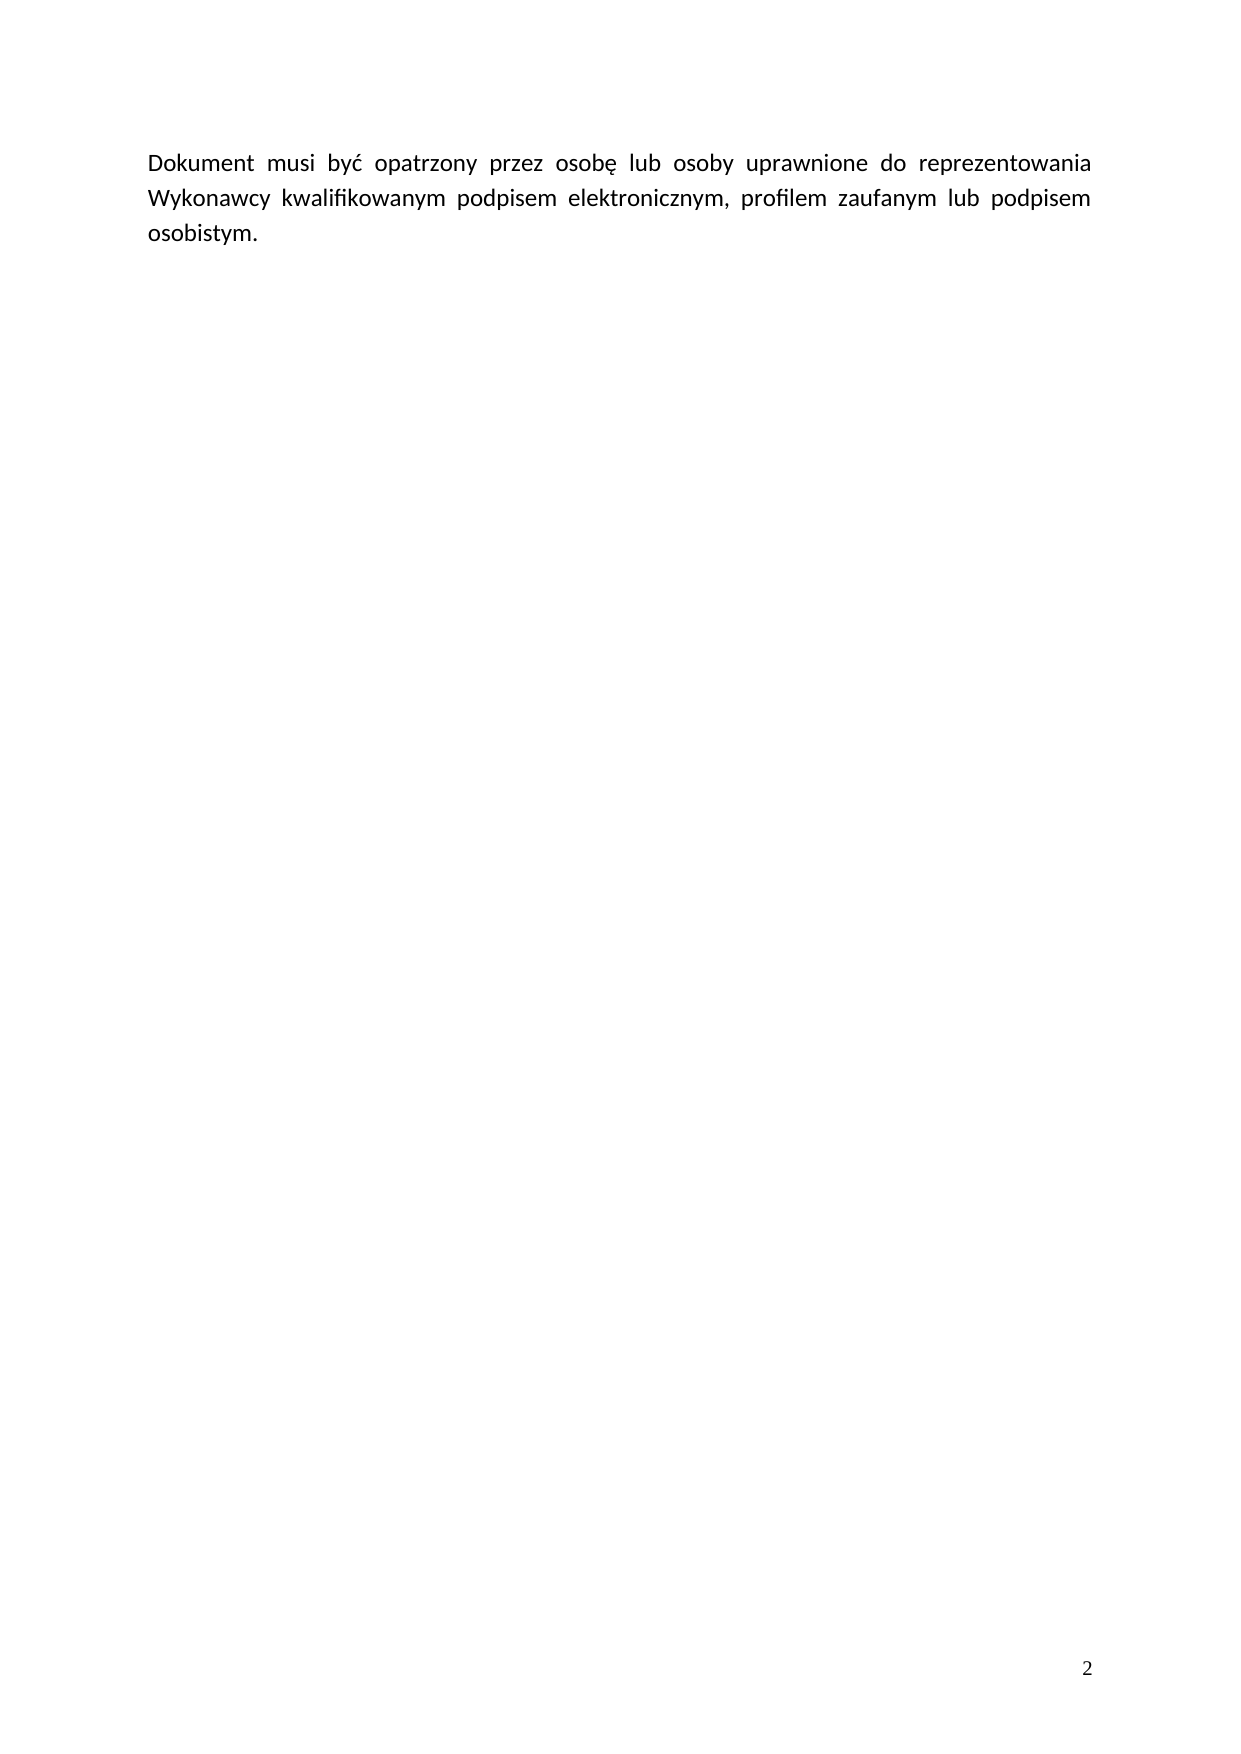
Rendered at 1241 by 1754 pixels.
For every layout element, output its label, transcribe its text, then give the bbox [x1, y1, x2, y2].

text Dokument musi być opatrzony przez osobę lub osoby uprawnione do reprezentowania Wykonawcy kwalifikowanym podpisem elektronicznym, profilem zaufanym lub podpisem osobistym. [148, 148, 1093, 248]
